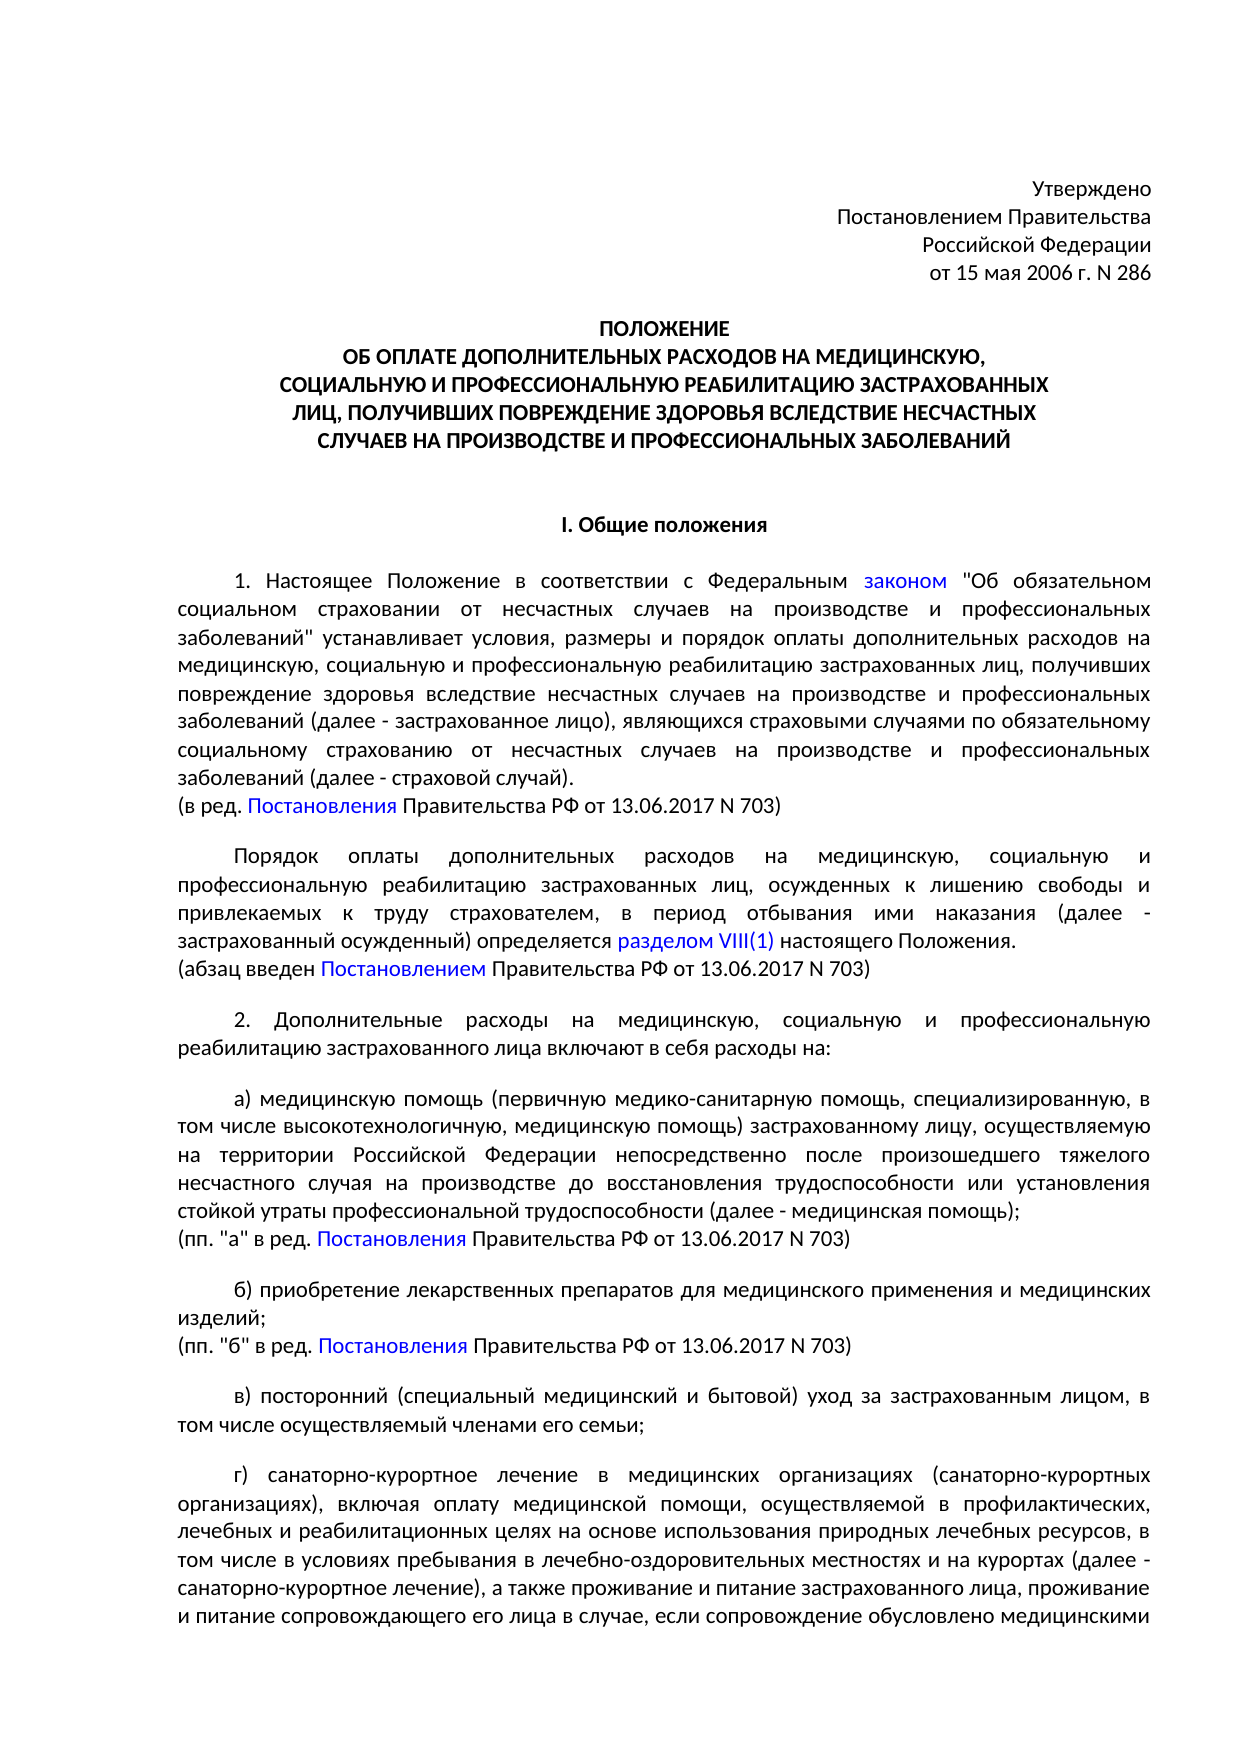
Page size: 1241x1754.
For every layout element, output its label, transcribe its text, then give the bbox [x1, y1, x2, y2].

text б) приобретение лекарственных препаратов для медицинского применения и медицинских изделий; [177, 1275, 1152, 1331]
text Российской Федерации [177, 230, 1152, 258]
text 2. Дополнительные расходы на медицинскую, социальную и профессиональную реабилитацию застрахованного лица включают в себя расходы на: [177, 1005, 1152, 1061]
title ОБ ОПЛАТЕ ДОПОЛНИТЕЛЬНЫХ РАСХОДОВ НА МЕДИЦИНСКУЮ, [177, 342, 1152, 370]
title I. Общие положения [177, 511, 1152, 538]
text Постановлением Правительства [177, 202, 1152, 230]
title ПОЛОЖЕНИЕ [177, 314, 1152, 342]
text Порядок оплаты дополнительных расходов на медицинскую, социальную и профессиональную реабилитацию застрахованных лиц, осужденных к лишению свободы и привлекаемых к труду страхователем, в период отбывания ими наказания (далее - застрахованный осужденный) определяется разделом VIII(1) настоящего Положения. [177, 842, 1152, 954]
title СОЦИАЛЬНУЮ И ПРОФЕССИОНАЛЬНУЮ РЕАБИЛИТАЦИЮ ЗАСТРАХОВАННЫХ [177, 370, 1152, 398]
text Утверждено [177, 174, 1152, 202]
text (пп. "б" в ред. Постановления Правительства РФ от 13.06.2017 N 703) [177, 1331, 1152, 1359]
text (пп. "а" в ред. Постановления Правительства РФ от 13.06.2017 N 703) [177, 1224, 1152, 1252]
title СЛУЧАЕВ НА ПРОИЗВОДСТВЕ И ПРОФЕССИОНАЛЬНЫХ ЗАБОЛЕВАНИЙ [177, 426, 1152, 454]
text 1. Настоящее Положение в соответствии с Федеральным законом "Об обязательном социальном страховании от несчастных случаев на производстве и профессиональных заболеваний" устанавливает условия, размеры и порядок оплаты дополнительных расходов на медицинскую, социальную и профессиональную реабилитацию застрахованных лиц, получивших повреждение здоровья вследствие несчастных случаев на производстве и профессиональных заболеваний (далее - застрахованное лицо), являющихся страховыми случаями по обязательному социальному страхованию от несчастных случаев на производстве и профессиональных заболеваний (далее - страховой случай). [177, 567, 1152, 791]
text (в ред. Постановления Правительства РФ от 13.06.2017 N 703) [177, 791, 1152, 819]
title ЛИЦ, ПОЛУЧИВШИХ ПОВРЕЖДЕНИЕ ЗДОРОВЬЯ ВСЛЕДСТВИЕ НЕСЧАСТНЫХ [177, 398, 1152, 426]
text от 15 мая 2006 г. N 286 [177, 258, 1152, 286]
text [177, 1461, 1152, 1629]
text в) посторонний (специальный медицинский и бытовой) уход за застрахованным лицом, в том числе осуществляемый членами его семьи; [177, 1382, 1152, 1438]
text а) медицинскую помощь (первичную медико-санитарную помощь, специализированную, в том числе высокотехнологичную, медицинскую помощь) застрахованному лицу, осуществляемую на территории Российской Федерации непосредственно после произошедшего тяжелого несчастного случая на производстве до восстановления трудоспособности или установления стойкой утраты профессиональной трудоспособности (далее - медицинская помощь); [177, 1084, 1152, 1224]
text (абзац введен Постановлением Правительства РФ от 13.06.2017 N 703) [177, 954, 1152, 982]
